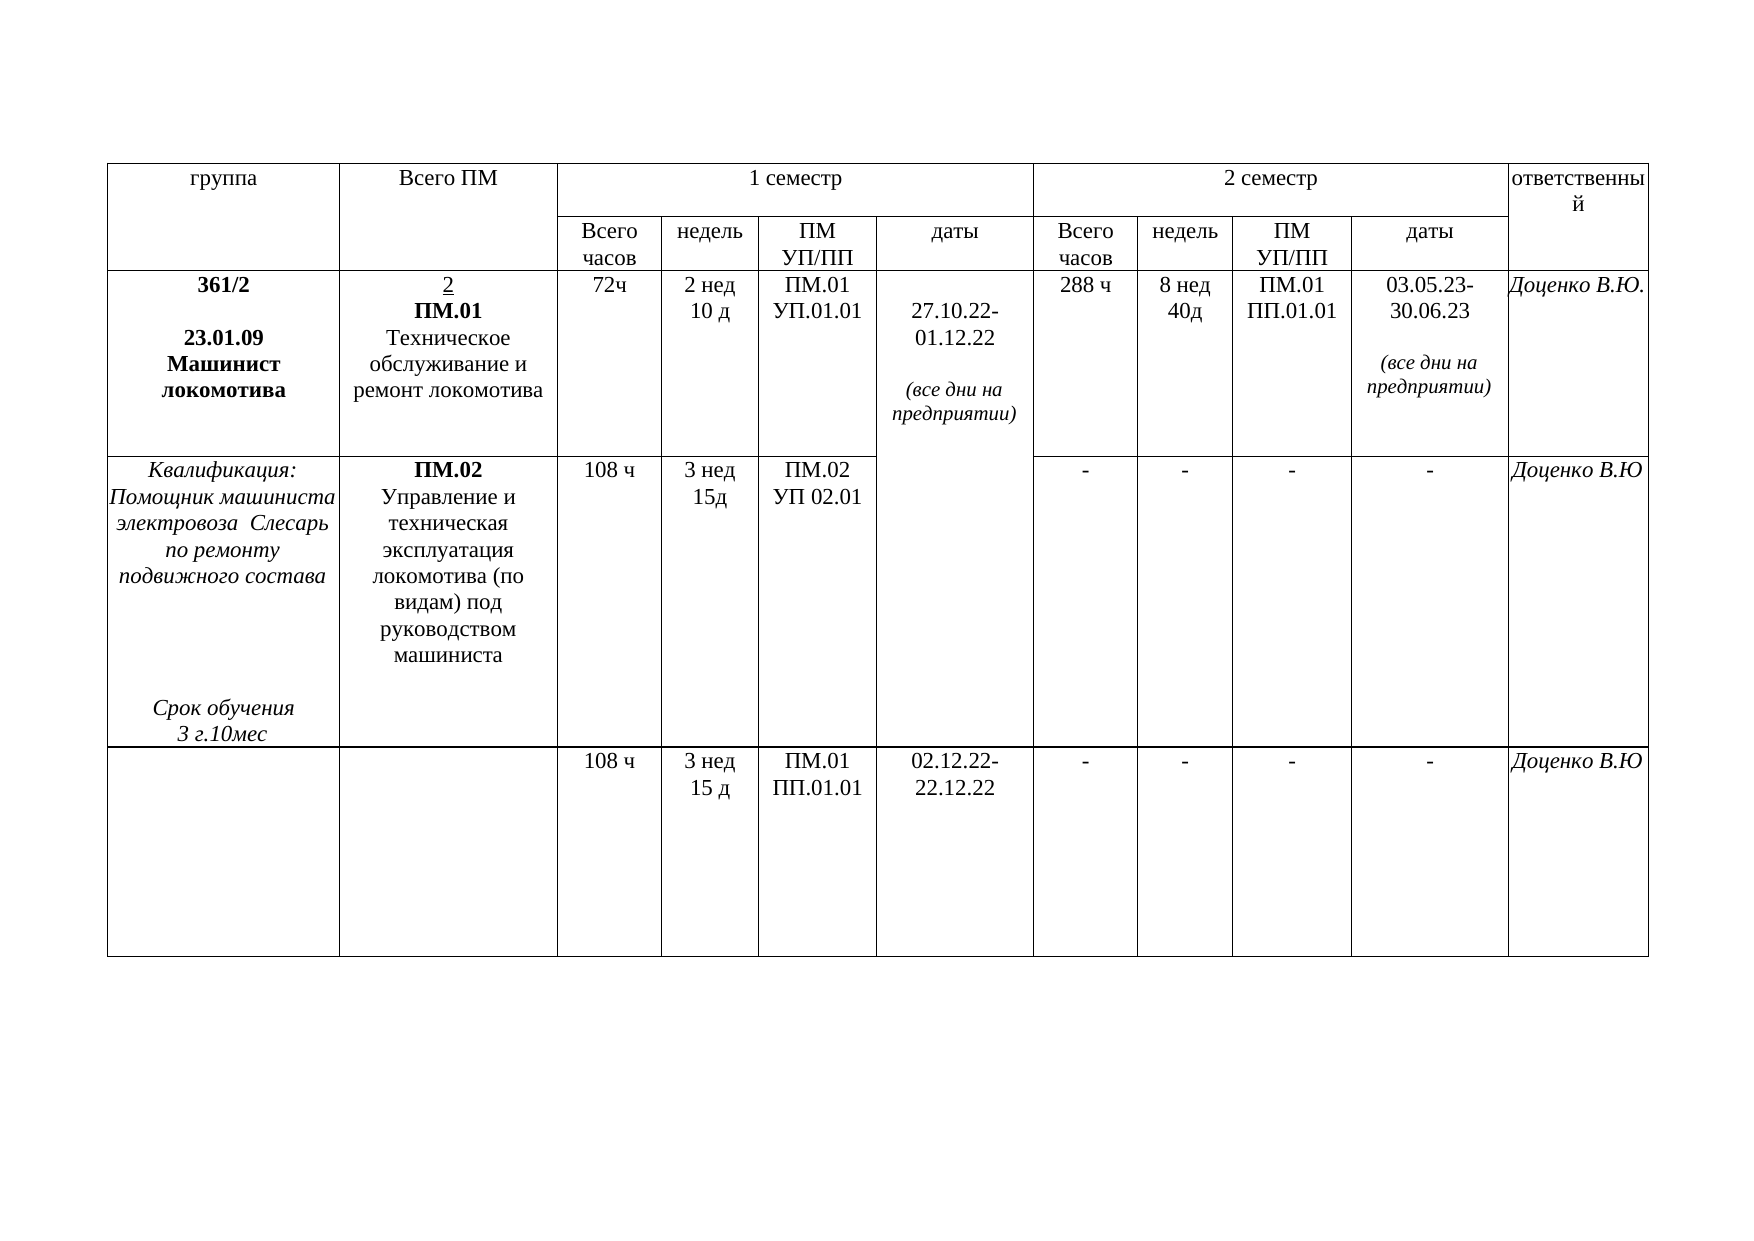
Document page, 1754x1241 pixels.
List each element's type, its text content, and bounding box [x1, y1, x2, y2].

table_cell - [1233, 457, 1351, 746]
table_cell 8 нед 40д [1138, 271, 1232, 456]
table_cell 3 нед 15 д [662, 748, 758, 956]
table_cell 2 ПМ.01 Техническое обслуживание и ремонт локомотива [340, 271, 557, 456]
table_cell ПМ.01 УП.01.01 [759, 271, 876, 456]
table_cell - [1138, 748, 1232, 956]
table_cell ПМ УП/ПП [759, 217, 876, 270]
table_cell недель [1138, 217, 1232, 270]
table_cell 03.05.23-30.06.23 (все дни на предприятии) [1352, 271, 1508, 456]
table_cell 72ч [558, 271, 661, 456]
table_cell Всего часов [1034, 217, 1137, 270]
table_cell недель [662, 217, 758, 270]
table_cell - [1034, 457, 1137, 746]
table_cell 2 нед 10 д [662, 271, 758, 456]
table_cell Доценко В.Ю [1509, 748, 1648, 956]
table_cell даты [1352, 217, 1508, 270]
table_cell ПМ.01 ПП.01.01 [759, 748, 876, 956]
table_cell 3 нед 15д [662, 457, 758, 746]
table_cell даты [877, 217, 1033, 270]
table_cell ПМ.01 ПП.01.01 [1233, 271, 1351, 456]
table_cell 108 ч [558, 748, 661, 956]
table_cell 108 ч [558, 457, 661, 746]
table_cell - [1138, 457, 1232, 746]
table_header 1 семестр [558, 164, 1033, 216]
table_cell 361/2 23.01.09 Машинист локомотива [108, 271, 339, 456]
table_header Всего ПМ [340, 164, 557, 216]
table_cell - [1233, 748, 1351, 956]
table_cell 02.12.22-22.12.22 [877, 748, 1033, 956]
table_cell - [1352, 457, 1508, 746]
table_cell Доценко В.Ю [1509, 457, 1648, 746]
table_cell Всего часов [558, 217, 661, 270]
table_cell 27.10.22-01.12.22 (все дни на предприятии) [877, 271, 1033, 456]
table_cell 288 ч [1034, 271, 1137, 456]
table_cell Доценко В.Ю. [1509, 271, 1648, 456]
table_header ответственный [1509, 164, 1648, 216]
table_cell ПМ УП/ПП [1233, 217, 1351, 270]
table_cell ПМ.02 УП 02.01 [759, 457, 876, 746]
table_header 2 семестр [1034, 164, 1508, 216]
table_header группа [108, 164, 339, 216]
table_cell - [1034, 748, 1137, 956]
table_cell - [1352, 748, 1508, 956]
